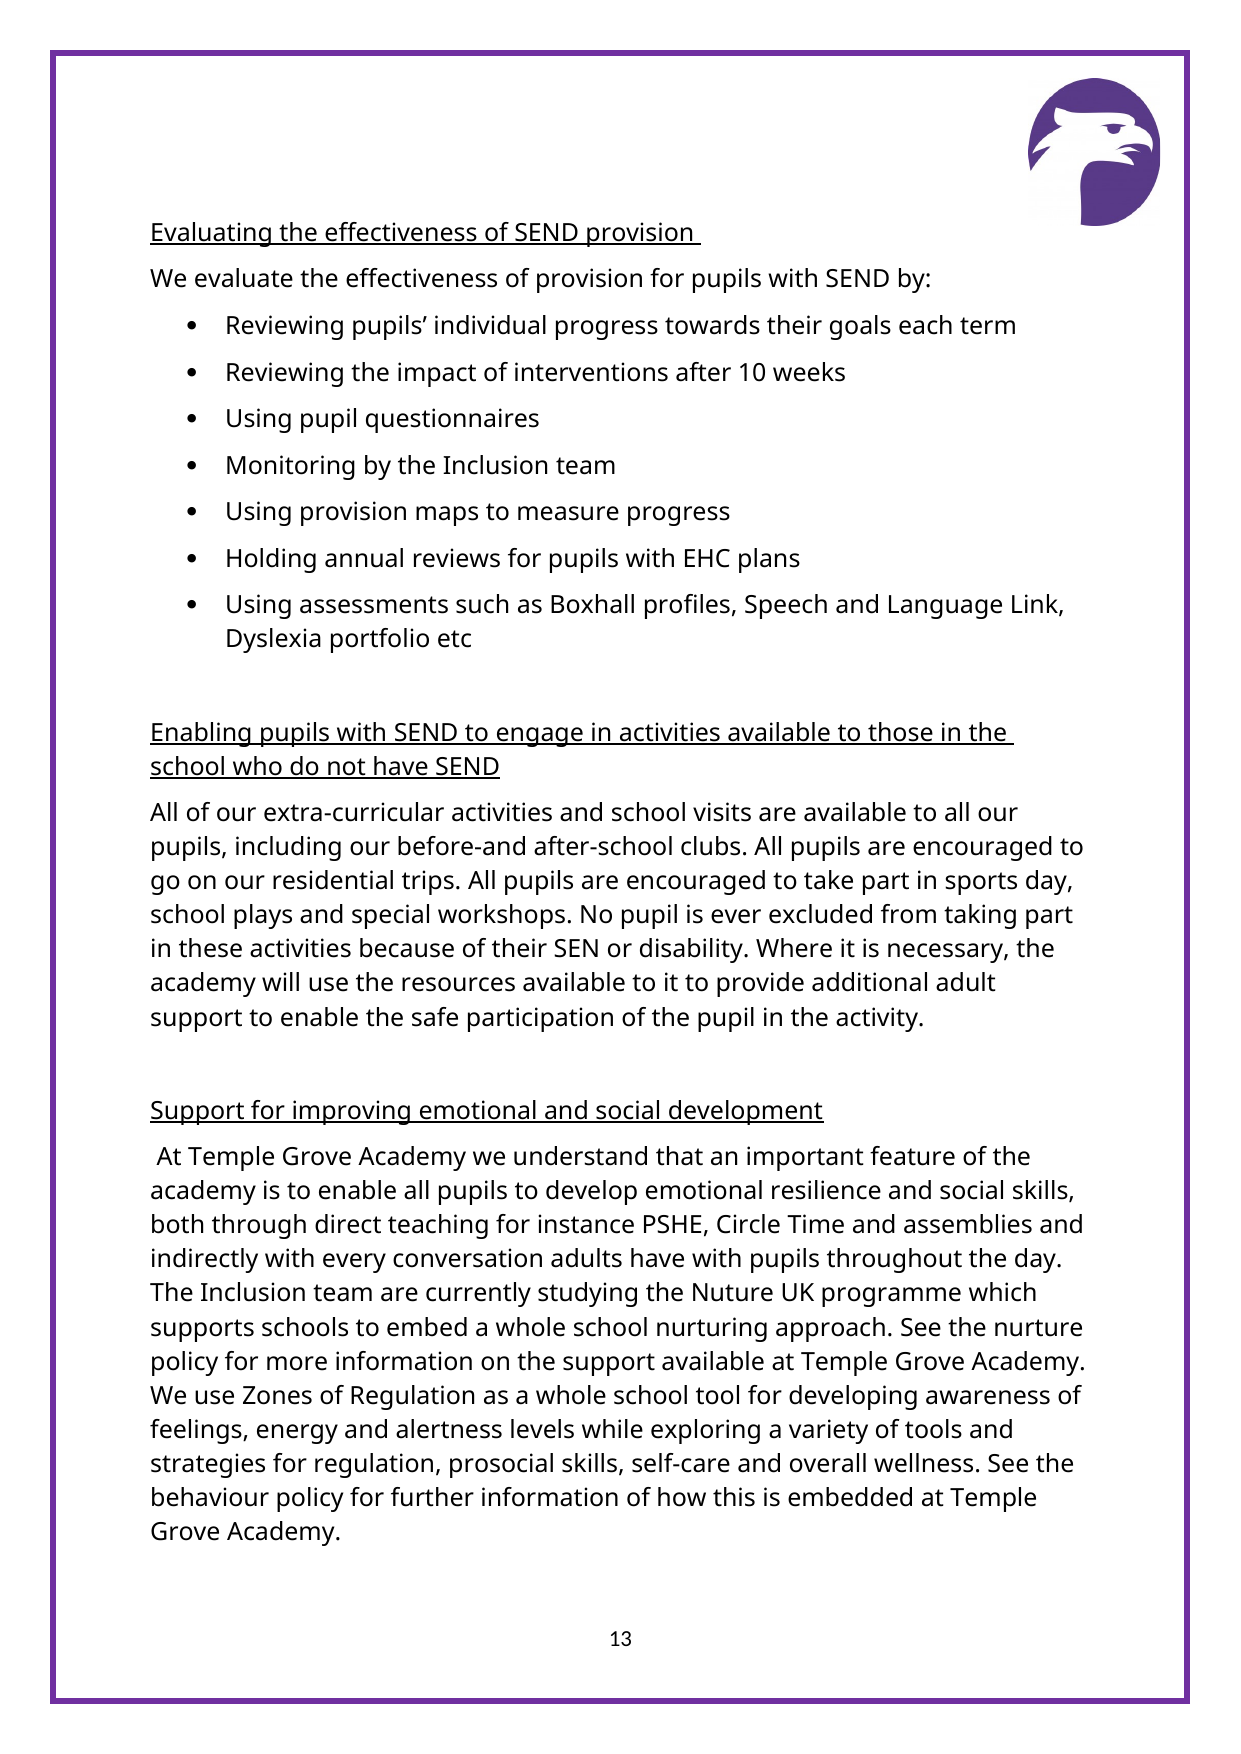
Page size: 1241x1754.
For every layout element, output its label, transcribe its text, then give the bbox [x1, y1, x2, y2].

list Using pupil questionnaires [187, 401, 1090, 435]
list Monitoring by the Inclusion team [187, 447, 1090, 481]
picture [1028, 78, 1161, 226]
list Reviewing the impact of interventions after 10 weeks [187, 354, 1090, 388]
text Enabling pupils with SEND to engage in activities available to those in the school who do not have SEND [150, 714, 1090, 782]
text Evaluating the effectiveness of SEND provision [150, 214, 1090, 248]
text All of our extra-curricular activities and school visits are available to all our pupils, including our before-and after-school clubs. All pupils are encouraged to go on our residential trips. All pupils are encouraged to take part in sports day, school plays and special workshops. No pupil is ever excluded from taking part in these activities because of their SEN or disability. Where it is necessary, the academy will use the resources available to it to provide additional adult support to enable the safe participation of the pupil in the activity. [150, 795, 1090, 1033]
text Support for improving emotional and social development [150, 1092, 1090, 1126]
list Holding annual reviews for pupils with EHC plans [187, 540, 1090, 574]
list Using provision maps to measure progress [187, 494, 1090, 528]
list Using assessments such as Boxhall profiles, Speech and Language Link, Dyslexia portfolio etc [187, 587, 1090, 655]
list Reviewing pupils’ individual progress towards their goals each term [187, 308, 1090, 342]
text We evaluate the effectiveness of provision for pupils with SEND by: [150, 261, 1090, 295]
text At Temple Grove Academy we understand that an important feature of the academy is to enable all pupils to develop emotional resilience and social skills, both through direct teaching for instance PSHE, Circle Time and assemblies and indirectly with every conversation adults have with pupils throughout the day. The Inclusion team are currently studying the Nuture UK programme which supports schools to embed a whole school nurturing approach. See the nurture policy for more information on the support available at Temple Grove Academy. We use Zones of Regulation as a whole school tool for developing awareness of feelings, energy and alertness levels while exploring a variety of tools and strategies for regulation, prosocial skills, self-care and overall wellness. See the behaviour policy for further information of how this is embedded at Temple Grove Academy. [150, 1139, 1090, 1548]
